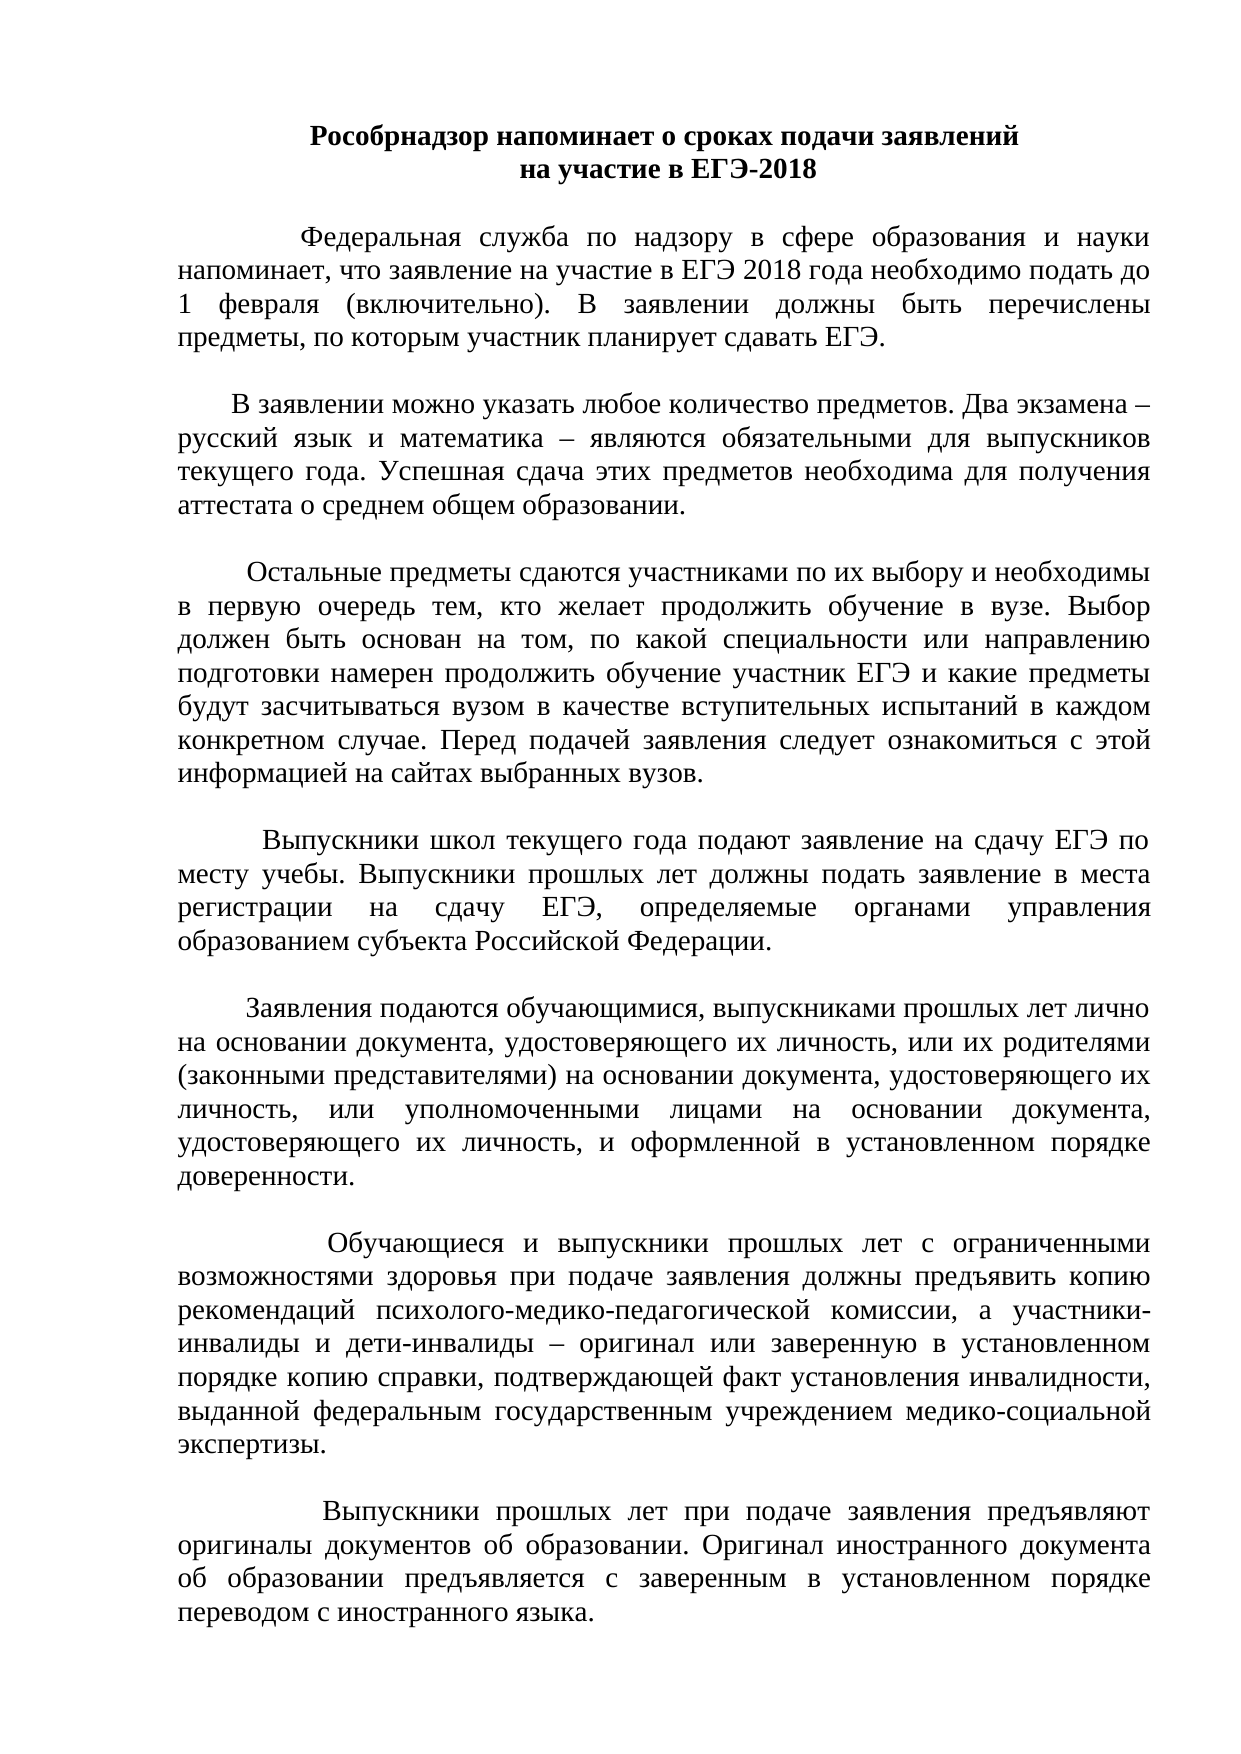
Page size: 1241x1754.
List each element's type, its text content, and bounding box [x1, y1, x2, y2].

text Обучающиеся и выпускники прошлых лет с ограниченными возможностями здоровья при подаче заявления должны предъявить копию рекомендаций психолого-медико-педагогической комиссии, а участники-инвалиды и дети-инвалиды – оригинал или заверенную в установленном порядке копию справки, подтверждающей факт установления инвалидности, выданной федеральным государственным учреждением медико-социальной экспертизы. [177, 1225, 1152, 1460]
text Федеральная служба по надзору в сфере образования и науки напоминает, что заявление на участие в ЕГЭ 2018 года необходимо подать до 1 февраля (включительно). В заявлении должны быть перечислены предметы, по которым участник планирует сдавать ЕГЭ. [177, 219, 1152, 353]
text на участие в ЕГЭ-2018 [177, 152, 1152, 185]
text Заявления подаются обучающимися, выпускниками прошлых лет лично на основании документа, удостоверяющего их личность, или их родителями (законными представителями) на основании документа, удостоверяющего их личность, или уполномоченными лицами на основании документа, удостоверяющего их личность, и оформленной в установленном порядке доверенности. [177, 990, 1152, 1191]
text Выпускники школ текущего года подают заявление на сдачу ЕГЭ по месту учебы. Выпускники прошлых лет должны подать заявление в места регистрации на сдачу ЕГЭ, определяемые органами управления образованием субъекта Российской Федерации. [177, 822, 1152, 957]
text Рособрнадзор напоминает о сроках подачи заявлений [177, 118, 1152, 152]
text Остальные предметы сдаются участниками по их выбору и необходимы в первую очередь тем, кто желает продолжить обучение в вузе. Выбор должен быть основан на том, по какой специальности или направлению подготовки намерен продолжить обучение участник ЕГЭ и какие предметы будут засчитываться вузом в качестве вступительных испытаний в каждом конкретном случае. Перед подачей заявления следует ознакомиться с этой информацией на сайтах выбранных вузов. [177, 554, 1152, 789]
text В заявлении можно указать любое количество предметов. Два экзамена – русский язык и математика – являются обязательными для выпускников текущего года. Успешная сдача этих предметов необходима для получения аттестата о среднем общем образовании. [177, 386, 1152, 521]
text Выпускники прошлых лет при подаче заявления предъявляют оригиналы документов об образовании. Оригинал иностранного документа об образовании предъявляется с заверенным в установленном порядке переводом с иностранного языка. [177, 1493, 1152, 1627]
